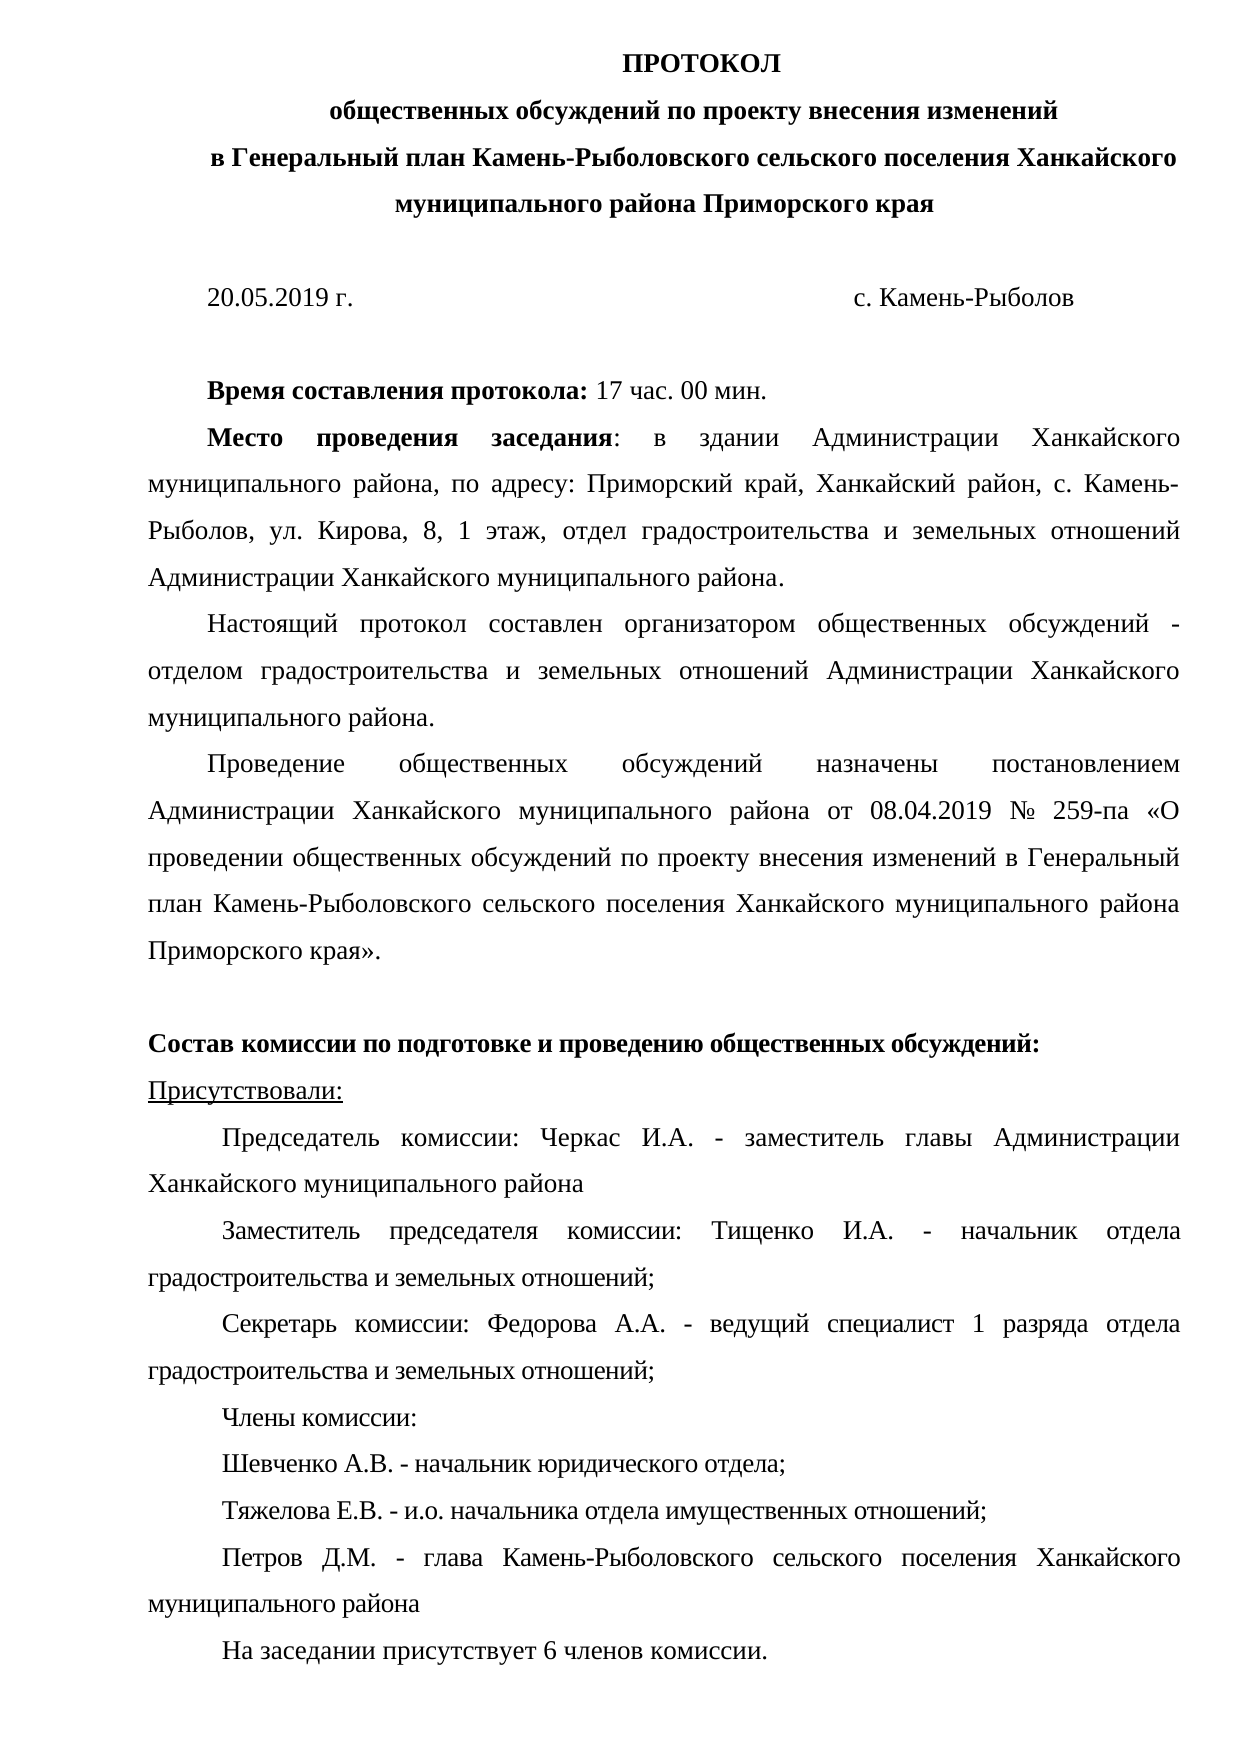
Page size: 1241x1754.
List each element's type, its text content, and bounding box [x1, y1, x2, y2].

text Шевченко А.В. - начальник юридического отдела; [148, 1447, 1181, 1478]
text На заседании присутствует 6 членов комиссии. [148, 1634, 1181, 1665]
text ПРОТОКОЛ [148, 47, 1181, 78]
text общественных обсуждений по проекту внесения изменений [148, 94, 1181, 125]
text Место проведения заседания: в здании Администрации Ханкайского муниципального района, по адресу: Приморский край, Ханкайский район, с. Камень-Рыболов, ул. Кирова, 8, 1 этаж, отдел градостроительства и земельных отношений Администрации Ханкайского муниципального района. [148, 421, 1181, 592]
text Петров Д.М. - глава Камень-Рыболовского сельского поселения Ханкайского муниципального района [148, 1541, 1181, 1618]
text Члены комиссии: [148, 1401, 1181, 1432]
text 20.05.2019 г. с. Камень-Рыболов [148, 281, 1181, 312]
text Настоящий протокол составлен организатором общественных обсуждений - отделом градостроительства и земельных отношений Администрации Ханкайского муниципального района. [148, 607, 1181, 732]
text Проведение общественных обсуждений назначены постановлением Администрации Ханкайского муниципального района от 08.04.2019 № 259-па «О проведении общественных обсуждений по проекту внесения изменений в Генеральный план Камень-Рыболовского сельского поселения Ханкайского муниципального района Приморского края». [148, 747, 1181, 965]
text Председатель комиссии: Черкас И.А. - заместитель главы Администрации Ханкайского муниципального района [148, 1121, 1181, 1198]
text Время составления протокола: 17 час. 00 мин. [148, 374, 1181, 405]
text в Генеральный план Камень-Рыболовского сельского поселения Ханкайского муниципального района Приморского края [148, 141, 1181, 218]
text Присутствовали: [148, 1074, 1181, 1105]
text Тяжелова Е.В. - и.о. начальника отдела имущественных отношений; [148, 1494, 1181, 1525]
text Секретарь комиссии: Федорова А.А. - ведущий специалист 1 разряда отдела градостроительства и земельных отношений; [148, 1307, 1181, 1385]
text Заместитель председателя комиссии: Тищенко И.А. - начальник отдела градостроительства и земельных отношений; [148, 1214, 1181, 1292]
text Состав комиссии по подготовке и проведению общественных обсуждений: [148, 1027, 1181, 1058]
